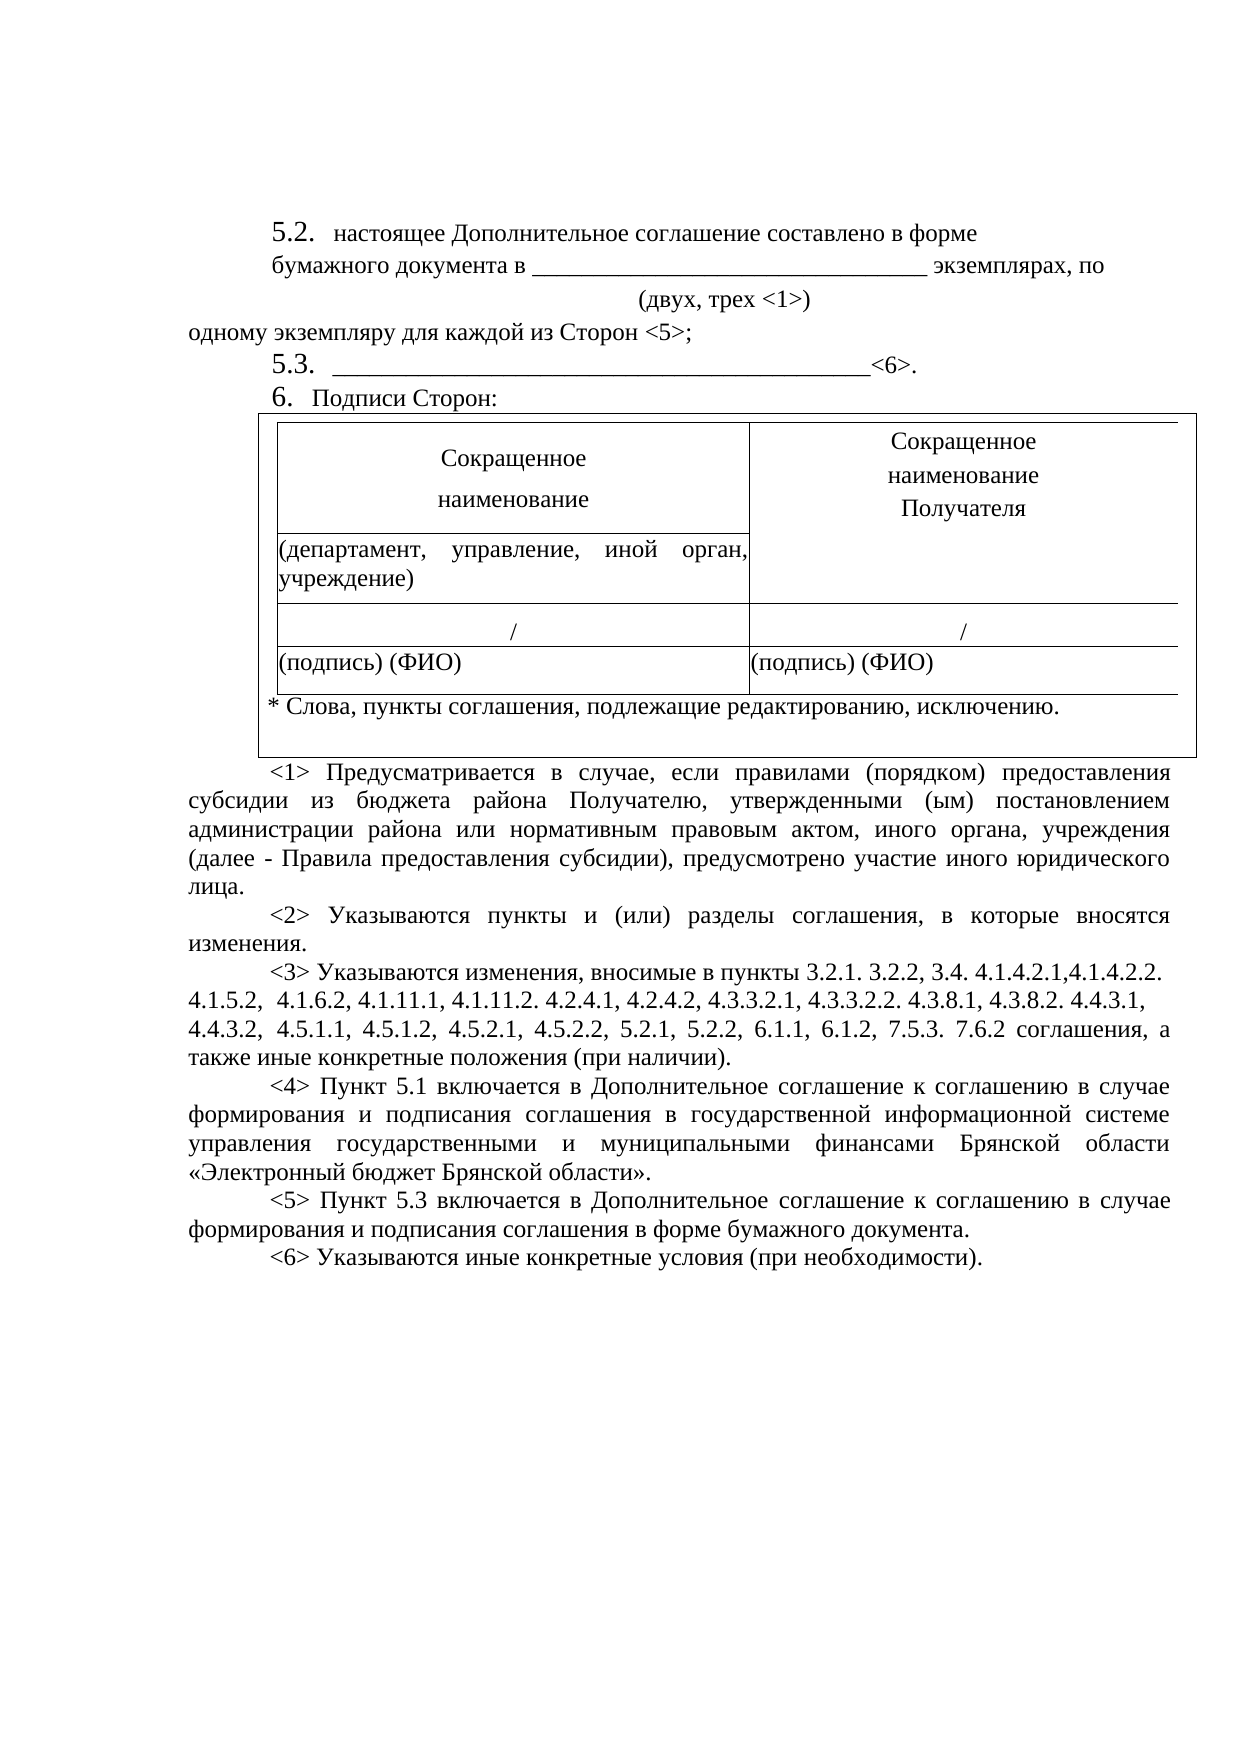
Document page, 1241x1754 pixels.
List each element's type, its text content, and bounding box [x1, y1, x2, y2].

list <6>. [188, 347, 1171, 380]
list 4.5.1.1, 4.5.1.2, 4.5.2.1, 4.5.2.2, 5.2.1, 5.2.2, 6.1.1, 6.1.2, 7.5.3. 7.6.2 соглашения, а также иные конкретные положения (при наличии). [188, 1014, 1171, 1071]
table_cell / [278, 604, 749, 646]
text <5> Пункт 5.3 включается в Дополнительное соглашение к соглашению в случае формирования и подписания соглашения в форме бумажного документа. [188, 1186, 1171, 1243]
text <2> Указываются пункты и (или) разделы соглашения, в которые вносятся изменения. [188, 900, 1171, 957]
list настоящее Дополнительное соглашение составлено в форме [188, 214, 1171, 248]
list 4.1.6.2, 4.1.11.1, 4.1.11.2. 4.2.4.1, 4.2.4.2, 4.3.3.2.1, 4.3.3.2.2. 4.3.8.1, 4.3.8.2. 4.4.3.1, [188, 986, 1171, 1014]
text одному экземпляру для каждой из Сторон <5>; [188, 314, 1171, 347]
table_cell (подпись) (ФИО) [750, 647, 1177, 694]
table_header Сокращенное наименование [278, 423, 749, 533]
list Подписи Сторон: [188, 380, 1171, 413]
table_cell (департамент, управление, иной орган, учреждение) [278, 534, 749, 603]
text бумажного документа в экземплярах, по [188, 248, 1171, 281]
text <3> Указываются изменения, вносимые в пункты 3.2.1. 3.2.2, 3.4. 4.1.4.2.1,4.1.4.2.2. [188, 957, 1171, 986]
text (двух, трех <1>) [638, 281, 1171, 314]
text <6> Указываются иные конкретные условия (при необходимости). [188, 1243, 1171, 1271]
table_cell (подпись) (ФИО) [278, 647, 749, 694]
text * Слова, пункты соглашения, подлежащие редактированию, исключению. [267, 695, 1188, 720]
table_header Сокращенное наименование Получателя [750, 423, 1177, 603]
table_cell / [750, 604, 1177, 646]
text <1> Предусматривается в случае, если правилами (порядком) предоставления субсидии из бюджета района Получателю, утвержденными (ым) постановлением администрации района или нормативным правовым актом, иного органа, учреждения (далее - Правила предоставления субсидии), предусмотрено участие иного юридического лица. [188, 413, 1171, 900]
text <4> Пункт 5.1 включается в Дополнительное соглашение к соглашению в случае формирования и подписания соглашения в государственной информационной системе управления государственными и муниципальными финансами Брянской области «Электронный бюджет Брянской области». [188, 1071, 1171, 1186]
